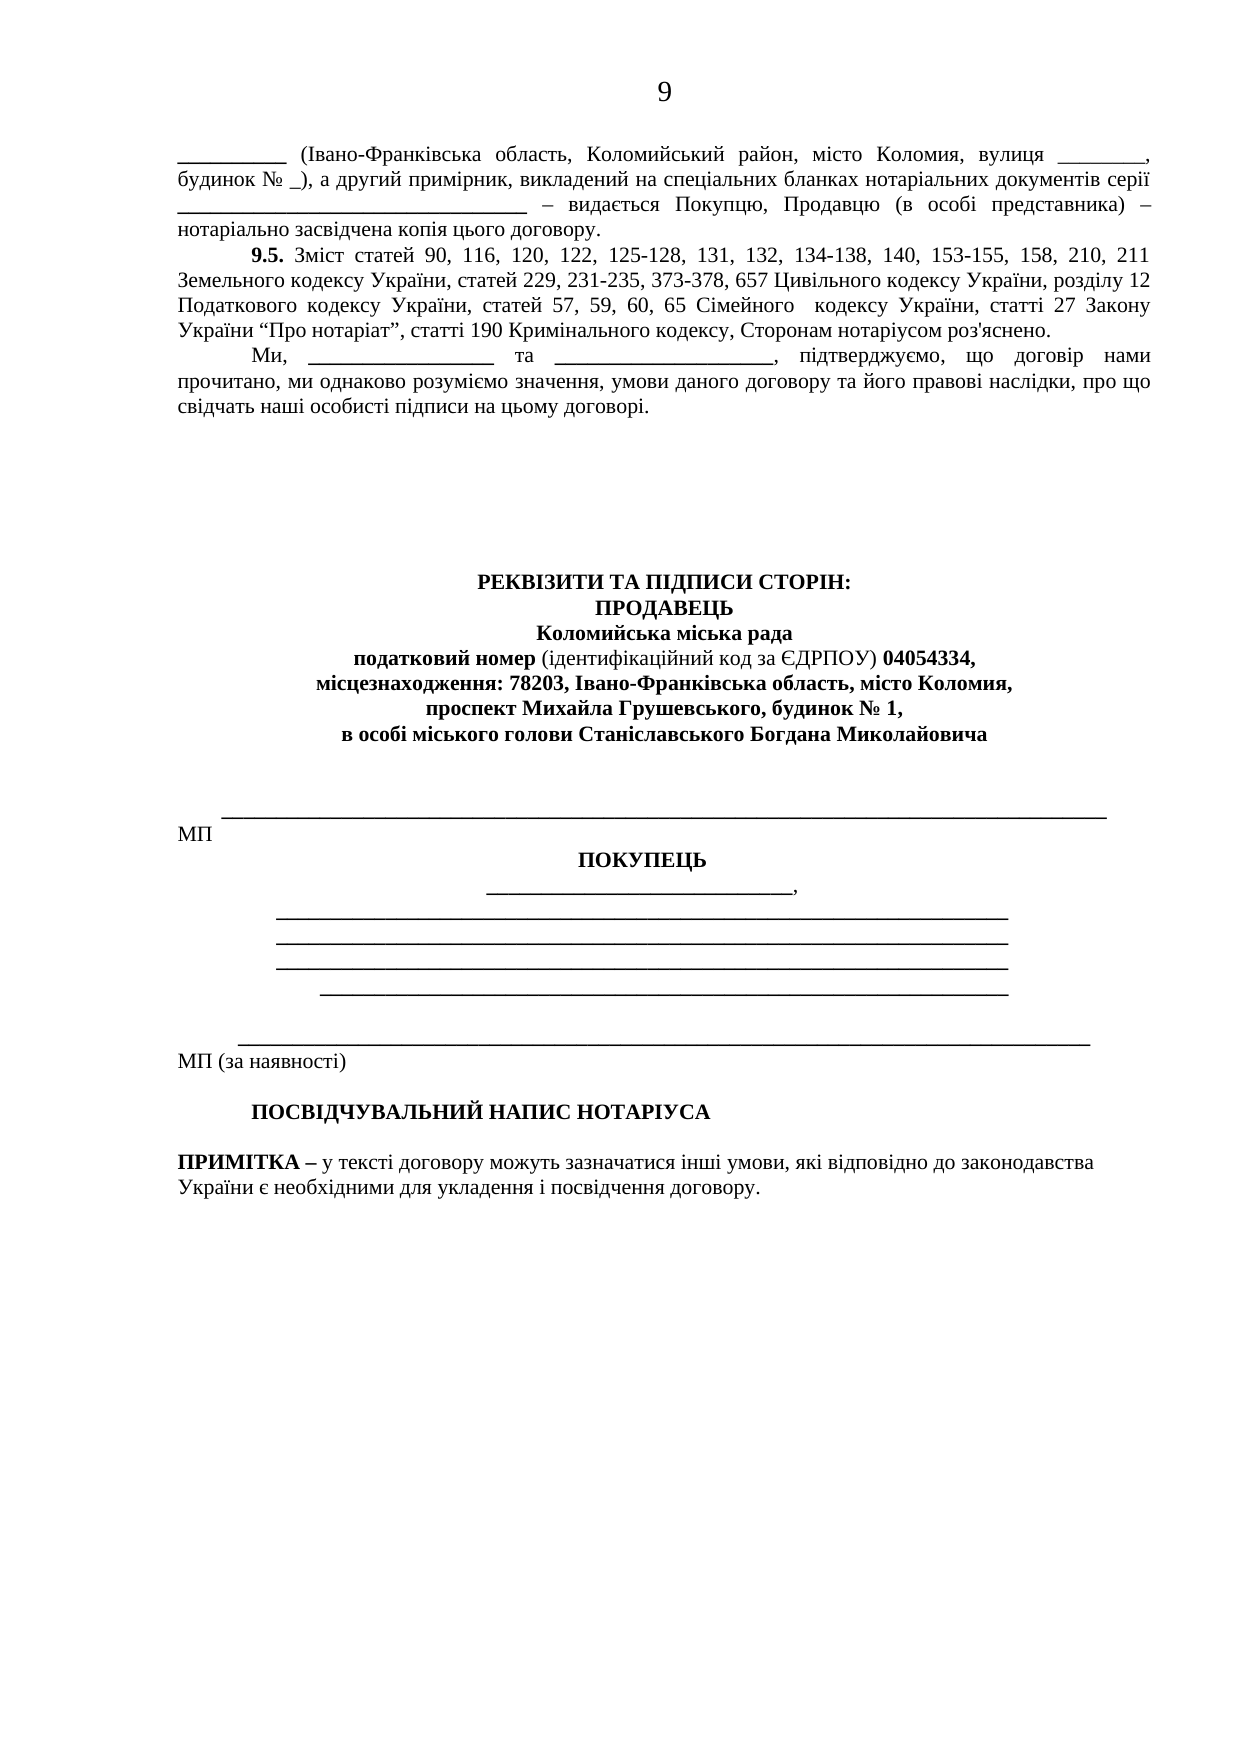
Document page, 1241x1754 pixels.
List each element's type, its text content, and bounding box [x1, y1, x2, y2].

text ПОСВІДЧУВАЛЬНИЙ НАПИС НОТАРІУСА [177, 1099, 1152, 1124]
text Ми, _________________ та ____________________, підтверджуємо, що договір нами прочитано, ми однаково розуміємо значення, умови даного договору та його правові наслідки, про що свідчать наші особисті підписи на цьому договорі. [177, 342, 1152, 418]
text МП [177, 821, 1107, 847]
text місцезнаходження: 78203, Івано-Франківська область, місто Коломия, [177, 670, 1152, 695]
text _______________________________________________________________ [177, 973, 1152, 998]
text податковий номер (ідентифікаційний код за ЄДРПОУ) 04054334, [177, 645, 1152, 670]
text проспект Михайла Грушевського, будинок № 1, [177, 695, 1152, 721]
text ___________________________________________________________________ [177, 897, 1107, 922]
text Коломийська міська рада [177, 620, 1152, 645]
text ПОКУПЕЦЬ [177, 847, 1107, 872]
text РЕКВІЗИТИ ТА ПІДПИСИ СТОРІН: [177, 569, 1152, 594]
text в особі міського голови Станіславського Богдана Миколайовича [177, 721, 1152, 746]
text ____________________________, [177, 872, 1107, 897]
text _________________________________________________________________________________ [177, 796, 1152, 821]
text 9.5. Зміст статей 90, 116, 120, 122, 125-128, 131, 132, 134-138, 140, 153-155, 158, 210, 211 Земельного кодексу України, статей 229, 231-235, 373-378, 657 Цивільного кодексу України, розділу 12 Податкового кодексу України, статей 57, 59, 60, 65 Сімейного кодексу України, статті 27 Закону України “Про нотаріат”, статті 190 Кримінального кодексу, Сторонам нотаріусом роз'яснено. [177, 242, 1152, 342]
text ПРИМІТКА – у тексті договору можуть зазначатися інші умови, які відповідно до законодавства України є необхідними для укладення і посвідчення договору. [177, 1149, 1152, 1199]
text ___________________________________________________________________ [177, 922, 1107, 947]
text ___________________________________________________________________ [177, 947, 1107, 973]
text ПРОДАВЕЦЬ [177, 594, 1152, 620]
text МП (за наявності) [177, 1048, 1152, 1073]
text ______________________________________________________________________________ [177, 1023, 1152, 1048]
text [177, 141, 1152, 242]
